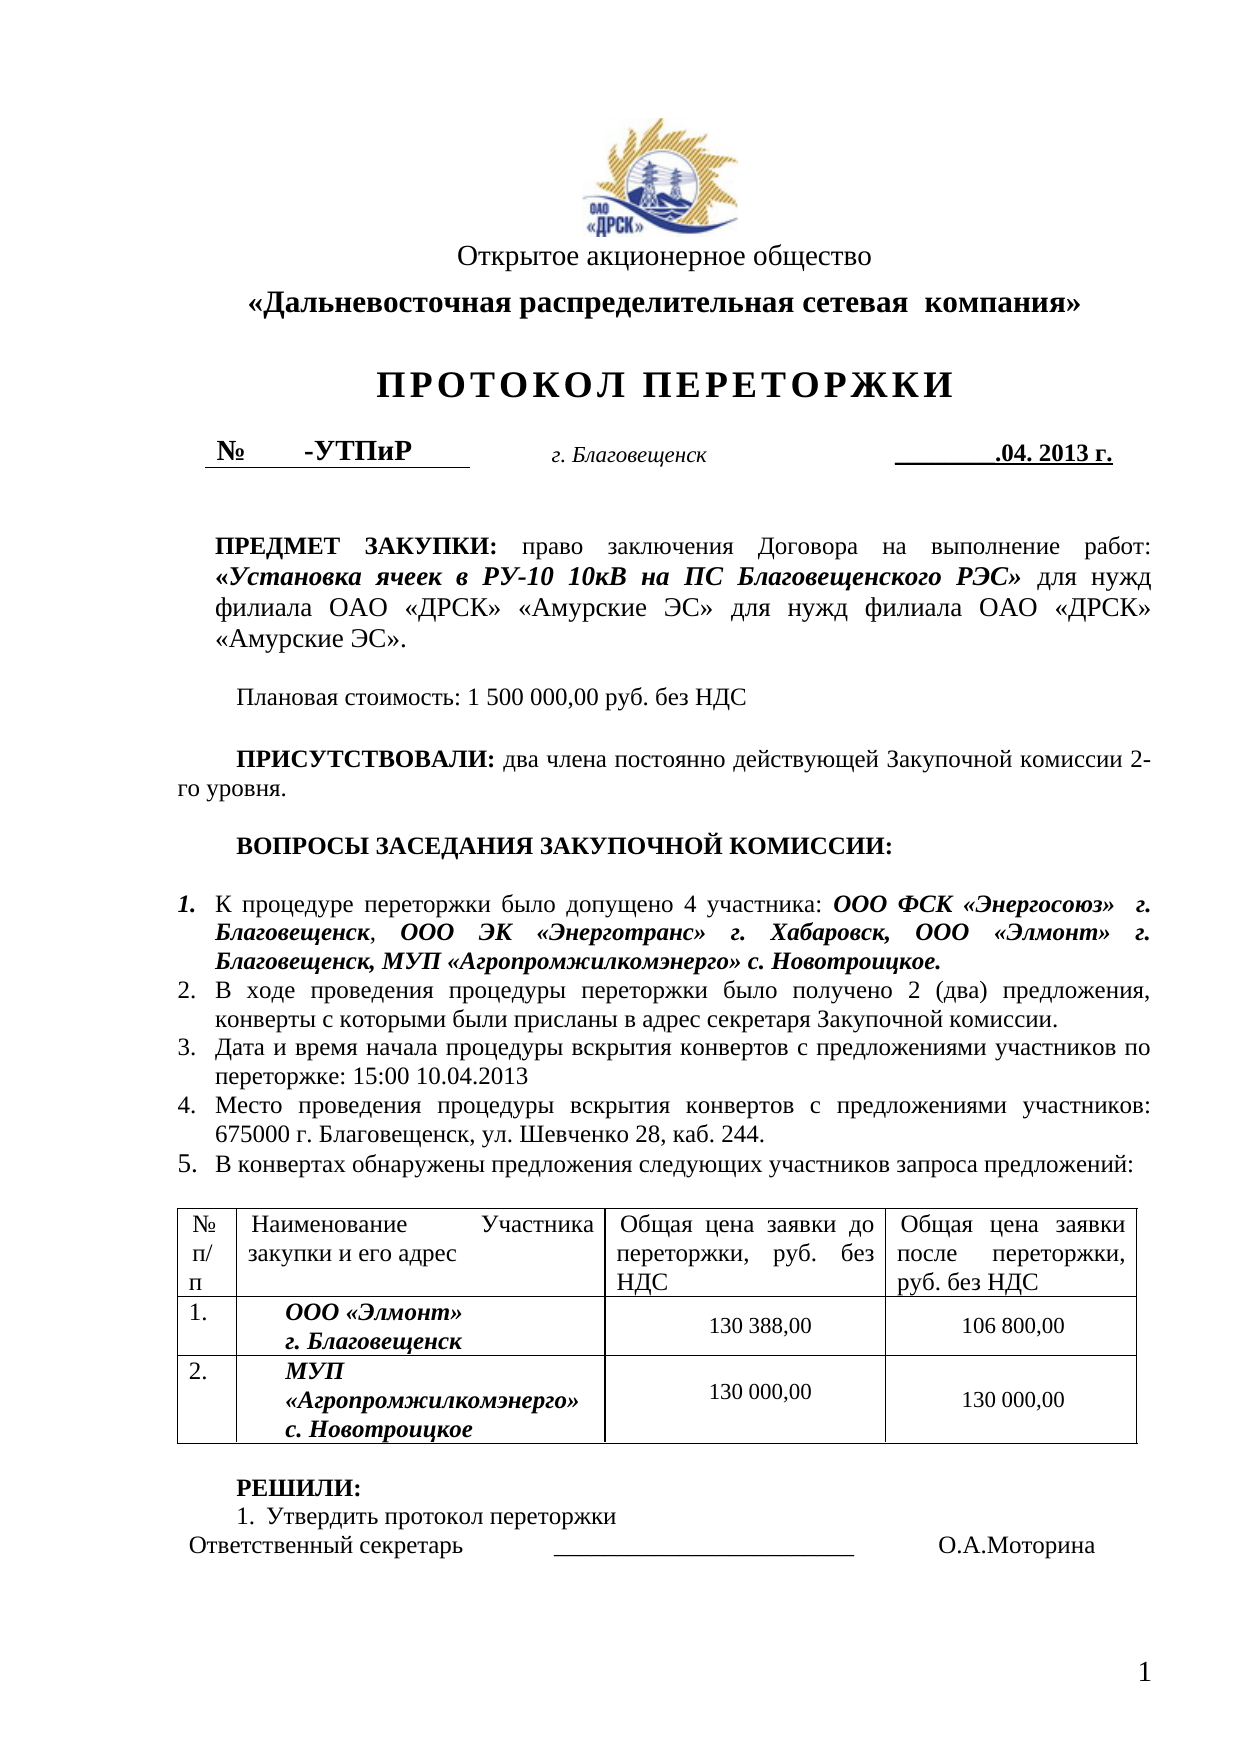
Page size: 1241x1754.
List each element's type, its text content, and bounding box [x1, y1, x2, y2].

list К процедуре переторжки было допущено 4 участника: ООО ФСК «Энергосоюз» г. Благовещенск, ООО ЭК «Энерготранс» г. Хабаровск, ООО «Элмонт» г. Благовещенск, МУП «Агропромжилкомэнерго» с. Новотроицкое. [177, 889, 1152, 975]
table_cell [178, 1356, 236, 1442]
list В ходе проведения процедуры переторжки было получено 2 (два) предложения, конверты с которыми были присланы в адрес секретаря Закупочной комиссии. [177, 975, 1152, 1032]
text РЕШИЛИ: [177, 1473, 1152, 1501]
table_header Ответственный секретарь [177, 1530, 543, 1559]
subtitle ПРОТОКОЛ ПЕРЕТОРЖКИ [177, 363, 1152, 406]
subtitle Открытое акционерное общество [177, 238, 1152, 271]
table_header Общая цена заявки до переторжки, руб. без НДС [606, 1209, 885, 1296]
list Дата и время начала процедуры вскрытия конвертов с предложениями участников по переторжке: 15:00 10.04.2013 [177, 1032, 1152, 1090]
text «Дальневосточная распределительная сетевая компания» [177, 284, 1152, 320]
table_header № п/п [178, 1209, 236, 1296]
table_header ________________________ [543, 1530, 927, 1559]
table_header г. Благовещенск [470, 434, 790, 467]
table_cell 130 388,00 [606, 1297, 885, 1354]
table_cell ООО «Элмонт» г. Благовещенск [237, 1297, 604, 1354]
text ВОПРОСЫ ЗАСЕДАНИЯ ЗАКУПОЧНОЙ КОМИССИИ: [177, 831, 1152, 859]
table_cell [178, 1297, 236, 1354]
picture [581, 118, 739, 237]
list Утвердить протокол переторжки [177, 1501, 1152, 1530]
table_cell 130 000,00 [606, 1356, 885, 1442]
table_cell 106 800,00 [886, 1297, 1136, 1354]
table_cell 130 000,00 [886, 1356, 1136, 1442]
table_header ________.04. 2013 г. [790, 434, 1124, 467]
list Место проведения процедуры вскрытия конвертов с предложениями участников: 675000 г. Благовещенск, ул. Шевченко 28, каб. 244. [177, 1090, 1152, 1147]
list В конвертах обнаружены предложения следующих участников запроса предложений: [177, 1147, 1152, 1178]
table_header № -УТПиР [205, 434, 470, 467]
text Плановая стоимость: 1 500 000,00 руб. без НДС [177, 682, 1152, 711]
table_header О.А.Моторина [927, 1530, 1170, 1559]
table_header Общая цена заявки после переторжки, руб. без НДС [886, 1209, 1136, 1296]
table_header Наименование Участника закупки и его адрес [237, 1209, 604, 1296]
table_cell МУП «Агропромжилкомэнерго» с. Новотроицкое [237, 1356, 604, 1442]
text ПРИСУТСТВОВАЛИ: два члена постоянно действующей Закупочной комиссии 2-го уровня. [177, 744, 1152, 802]
text ПРЕДМЕТ ЗАКУПКИ: право заключения Договора на выполнение работ: «Установка ячеек в РУ-10 10кВ на ПС Благовещенского РЭС» для нужд филиала ОАО «ДРСК» «Амурские ЭС» для нужд филиала ОАО «ДРСК» «Амурские ЭС». [215, 531, 1152, 653]
